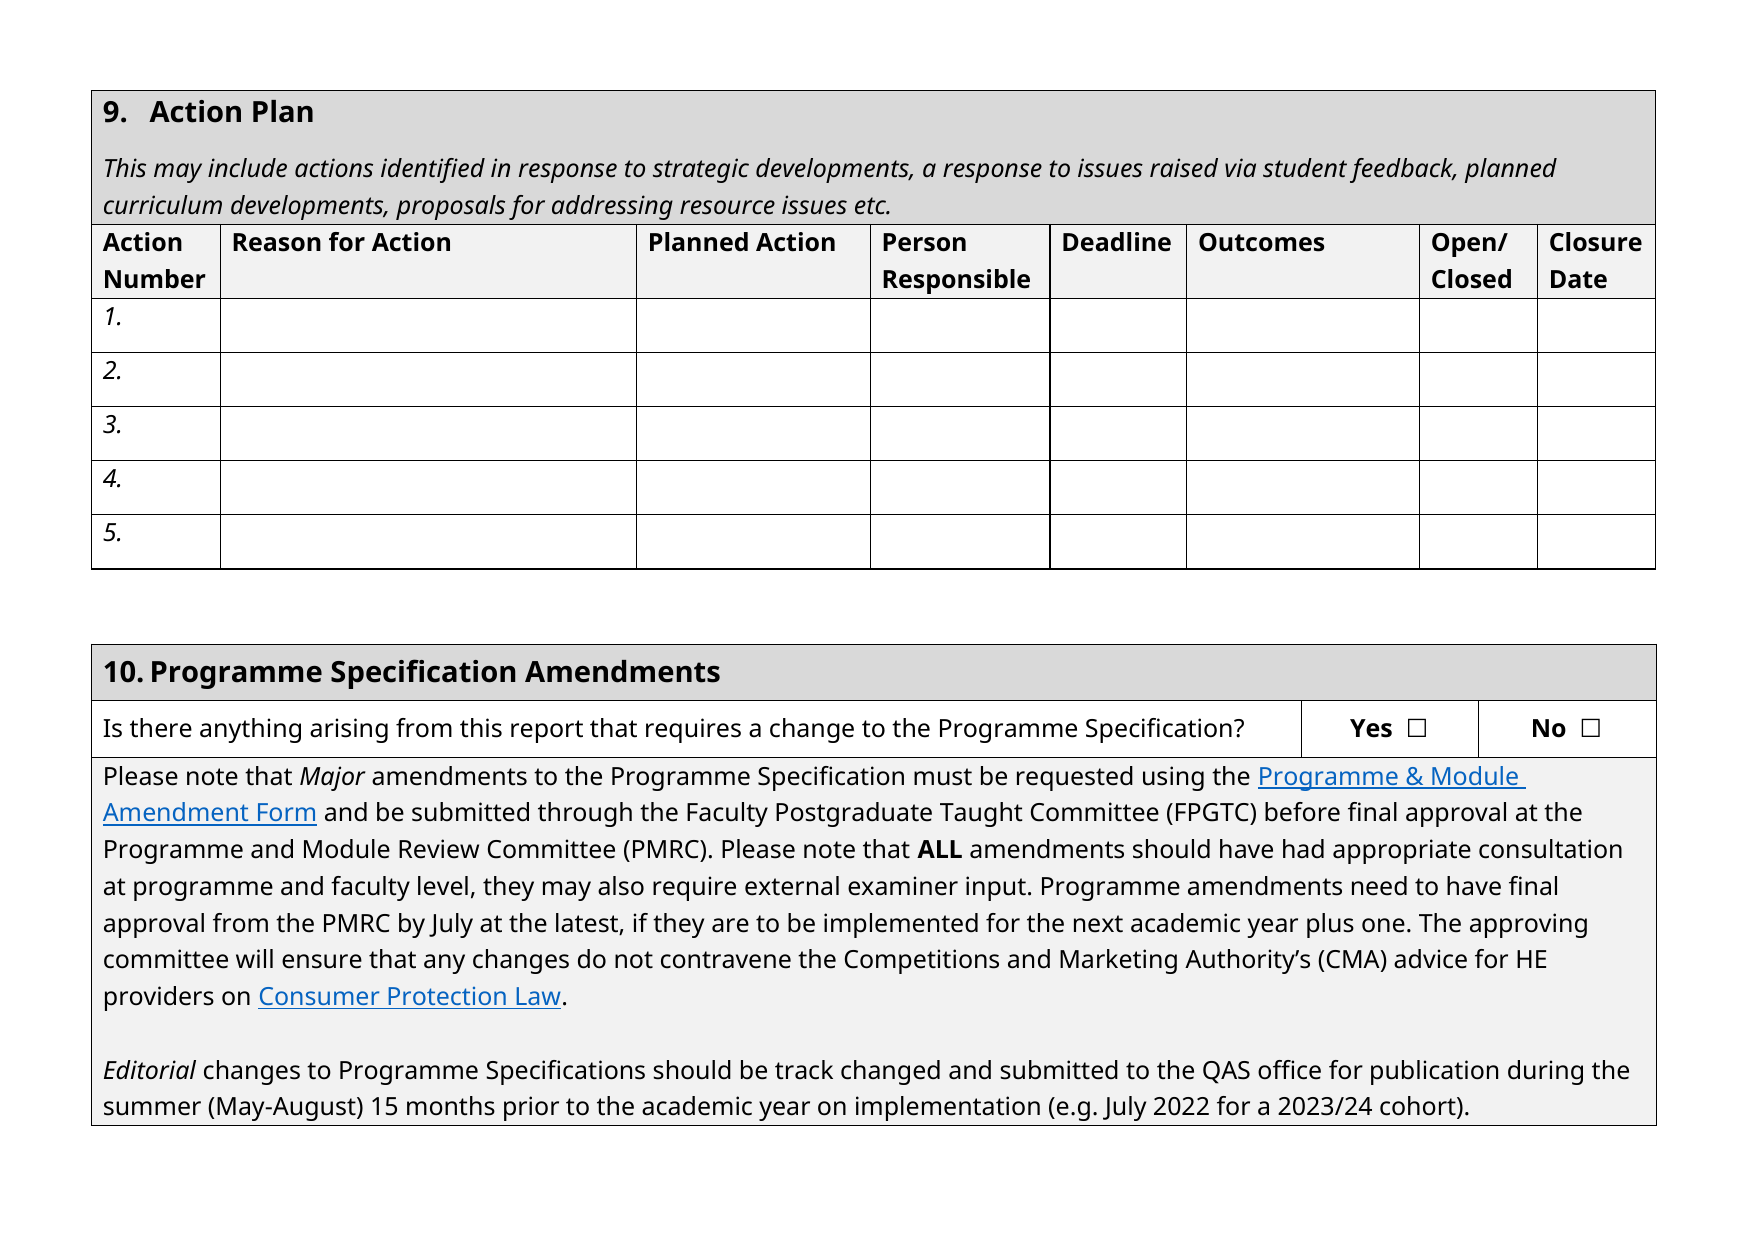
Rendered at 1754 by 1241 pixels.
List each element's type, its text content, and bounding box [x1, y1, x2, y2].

table_cell [637, 407, 870, 460]
table_cell [1420, 461, 1537, 514]
table_cell 2. [92, 353, 220, 406]
table_cell [221, 461, 636, 514]
table_cell [221, 407, 636, 460]
table_cell [1420, 299, 1537, 352]
table_cell [1051, 515, 1186, 568]
table_cell [871, 515, 1049, 568]
table_cell [221, 515, 636, 568]
table_cell [871, 461, 1049, 514]
table_cell Outcomes [1187, 225, 1419, 298]
table_cell 1. [92, 299, 220, 352]
table_cell [1538, 299, 1655, 352]
table_cell [1051, 353, 1186, 406]
table_cell [1420, 353, 1537, 406]
table_cell Deadline [1051, 225, 1186, 298]
table_cell [1420, 407, 1537, 460]
table_cell [1538, 461, 1655, 514]
table_cell [637, 461, 870, 514]
table_cell Is there anything arising from this report that requires a change to the Programme Specification? [92, 701, 1301, 757]
table_cell [1538, 515, 1655, 568]
table_cell 3. [92, 407, 220, 460]
table_cell [1420, 515, 1537, 568]
table_cell Person Responsible [871, 225, 1049, 298]
table_cell [221, 353, 636, 406]
table_cell [871, 299, 1049, 352]
table_cell Please note that Major amendments to the Programme Specification must be requested using the Programme & Module Amendment Form and be submitted through the Faculty Postgraduate Taught Committee (FPGTC) before final approval at the Programme and Module Review Committee (PMRC). Please note that ALL amendments should have had appropriate consultation at programme and faculty level, they may also require external examiner input. Programme amendments need to have final approval from the PMRC by July at the latest, if they are to be implemented for the next academic year plus one. The approving committee will ensure that any changes do not contravene the Competitions and Marketing Authority’s (CMA) advice for HE providers on Consumer Protection Law. Editorial changes to Programme Specifications should be track changed and submitted to the QAS office for publication during the summer (May-August) 15 months prior to the academic year on implementation (e.g. July 2022 for a 2023/24 cohort). [92, 758, 1656, 1125]
table_cell [1051, 461, 1186, 514]
table_cell [871, 353, 1049, 406]
table_cell [1538, 407, 1655, 460]
table_header Programme Specification Amendments [92, 645, 1656, 700]
table_cell 4. [92, 461, 220, 514]
table_cell [1187, 515, 1419, 568]
table_cell [1538, 353, 1655, 406]
table_cell [1187, 407, 1419, 460]
table_cell Action Number [92, 225, 220, 298]
table_header Action Plan This may include actions identified in response to strategic developments, a response to issues raised via student feedback, planned curriculum developments, proposals for addressing resource issues etc. [92, 91, 1655, 224]
table_cell Yes [1302, 701, 1478, 757]
table_cell Planned Action [637, 225, 870, 298]
table_cell Open/ Closed [1420, 225, 1537, 298]
table_cell Closure Date [1538, 225, 1655, 298]
table_cell [1051, 407, 1186, 460]
table_cell [637, 515, 870, 568]
table_cell [1187, 353, 1419, 406]
table_cell [871, 407, 1049, 460]
table_cell [637, 353, 870, 406]
table_cell No [1479, 701, 1656, 757]
table_cell [1051, 299, 1186, 352]
table_cell [221, 299, 636, 352]
table_cell [637, 299, 870, 352]
table_cell [1187, 299, 1419, 352]
table_cell [1187, 461, 1419, 514]
table_cell Reason for Action [221, 225, 636, 298]
table_cell 5. [92, 515, 220, 568]
